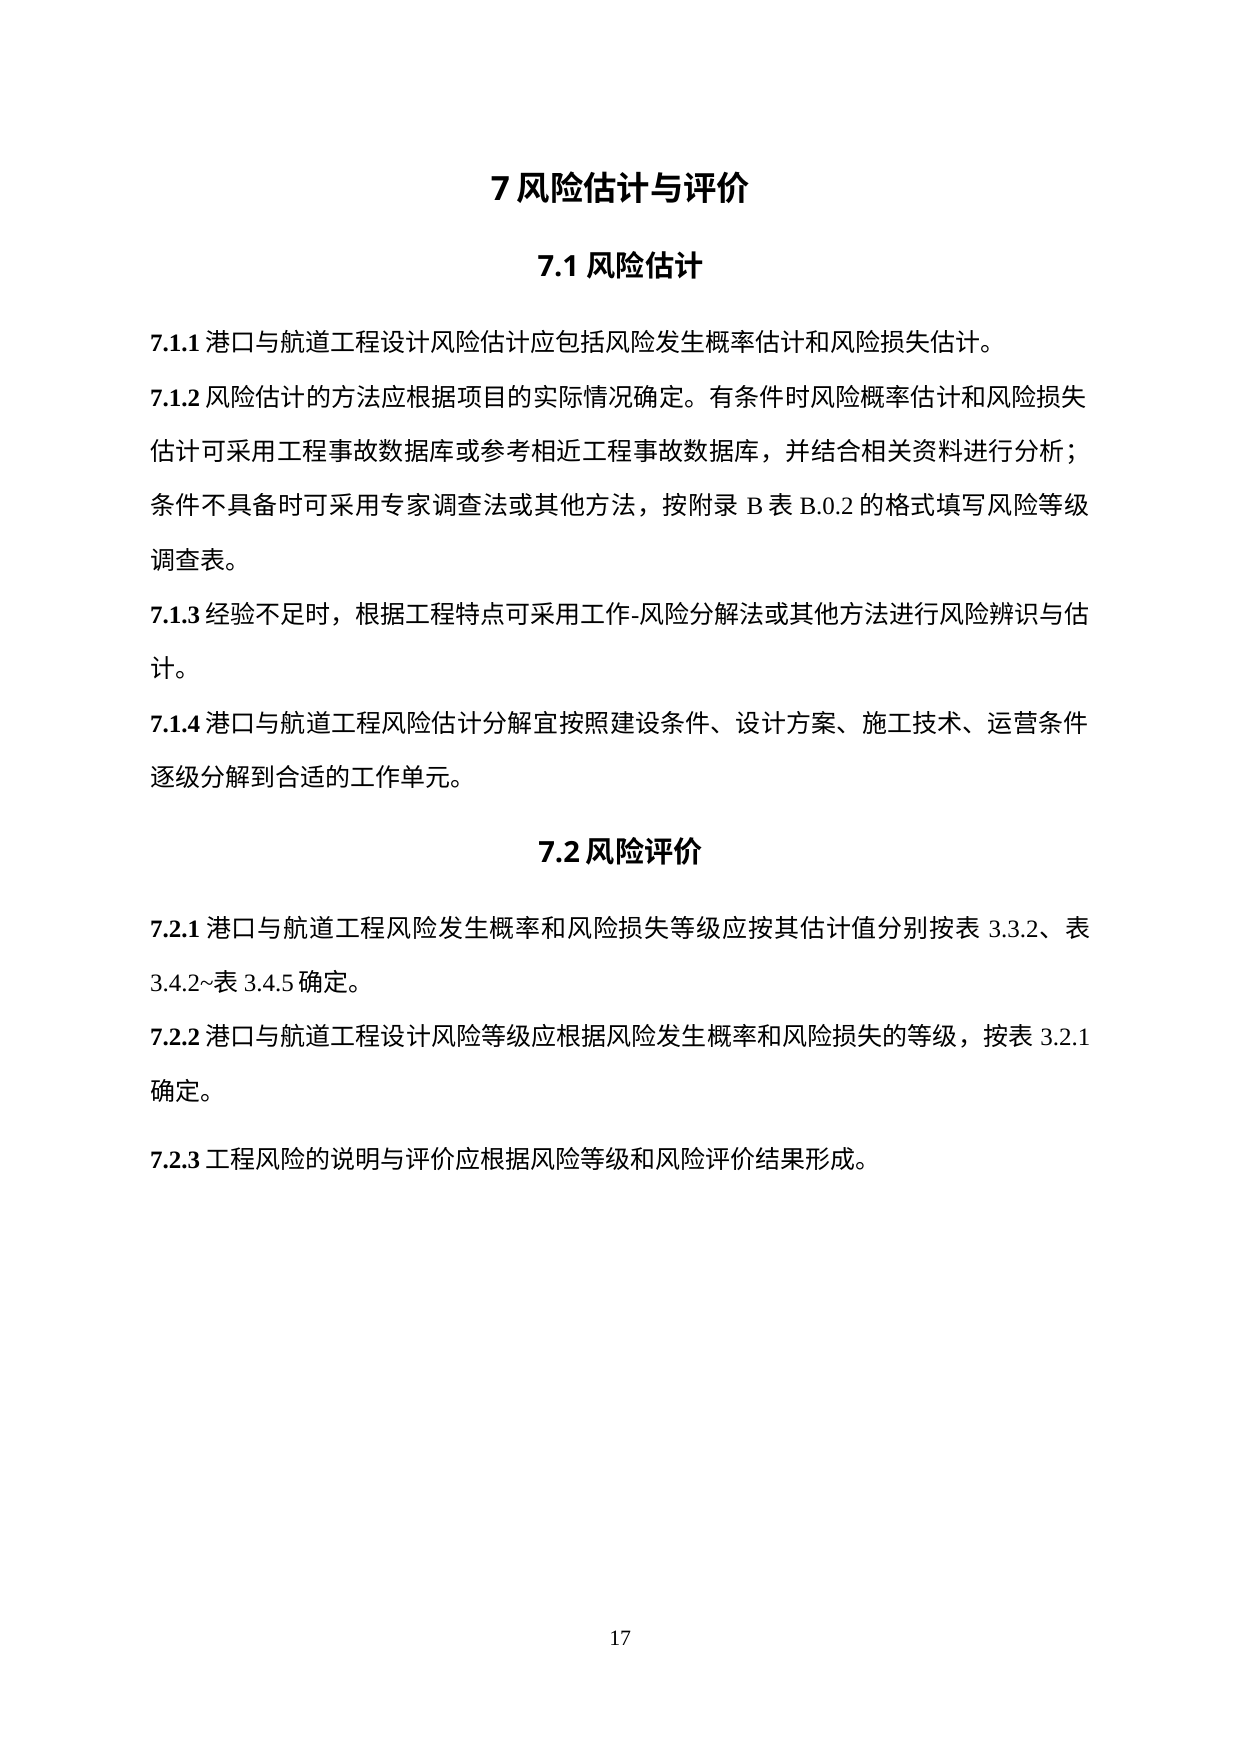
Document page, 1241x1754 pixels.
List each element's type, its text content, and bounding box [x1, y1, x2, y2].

text 7.2.3工程风险的说明与评价应根据风险等级和风险评价结果形成。 [150, 1126, 1090, 1191]
text 7.1.2风险估计的方法应根据项目的实际情况确定。有条件时风险概率估计和风险损失估计可采用工程事故数据库或参考相近工程事故数据库，并结合相关资料进行分析；条件不具备时可采用专家调查法或其他方法，按附录B表B.0.2的格式填写风险等级调查表。 [150, 377, 1090, 576]
text 7.1.3经验不足时，根据工程特点可采用工作-风险分解法或其他方法进行风险辨识与估计。 [150, 594, 1090, 685]
subtitle 7.1 风险估计 [150, 243, 1090, 285]
subtitle 7.2风险评价 [150, 828, 1090, 871]
text 7.2.1港口与航道工程风险发生概率和风险损失等级应按其估计值分别按表3.3.2、表3.4.2~表3.4.5确定。 [150, 908, 1090, 999]
text 7.2.2港口与航道工程设计风险等级应根据风险发生概率和风险损失的等级，按表3.2.1确定。 [150, 1017, 1090, 1107]
text 7.1.1港口与航道工程设计风险估计应包括风险发生概率估计和风险损失估计。 [150, 323, 1090, 359]
text 7.1.4港口与航道工程风险估计分解宜按照建设条件、设计方案、施工技术、运营条件逐级分解到合适的工作单元。 [150, 703, 1090, 794]
subtitle 7风险估计与评价 [150, 162, 1090, 210]
